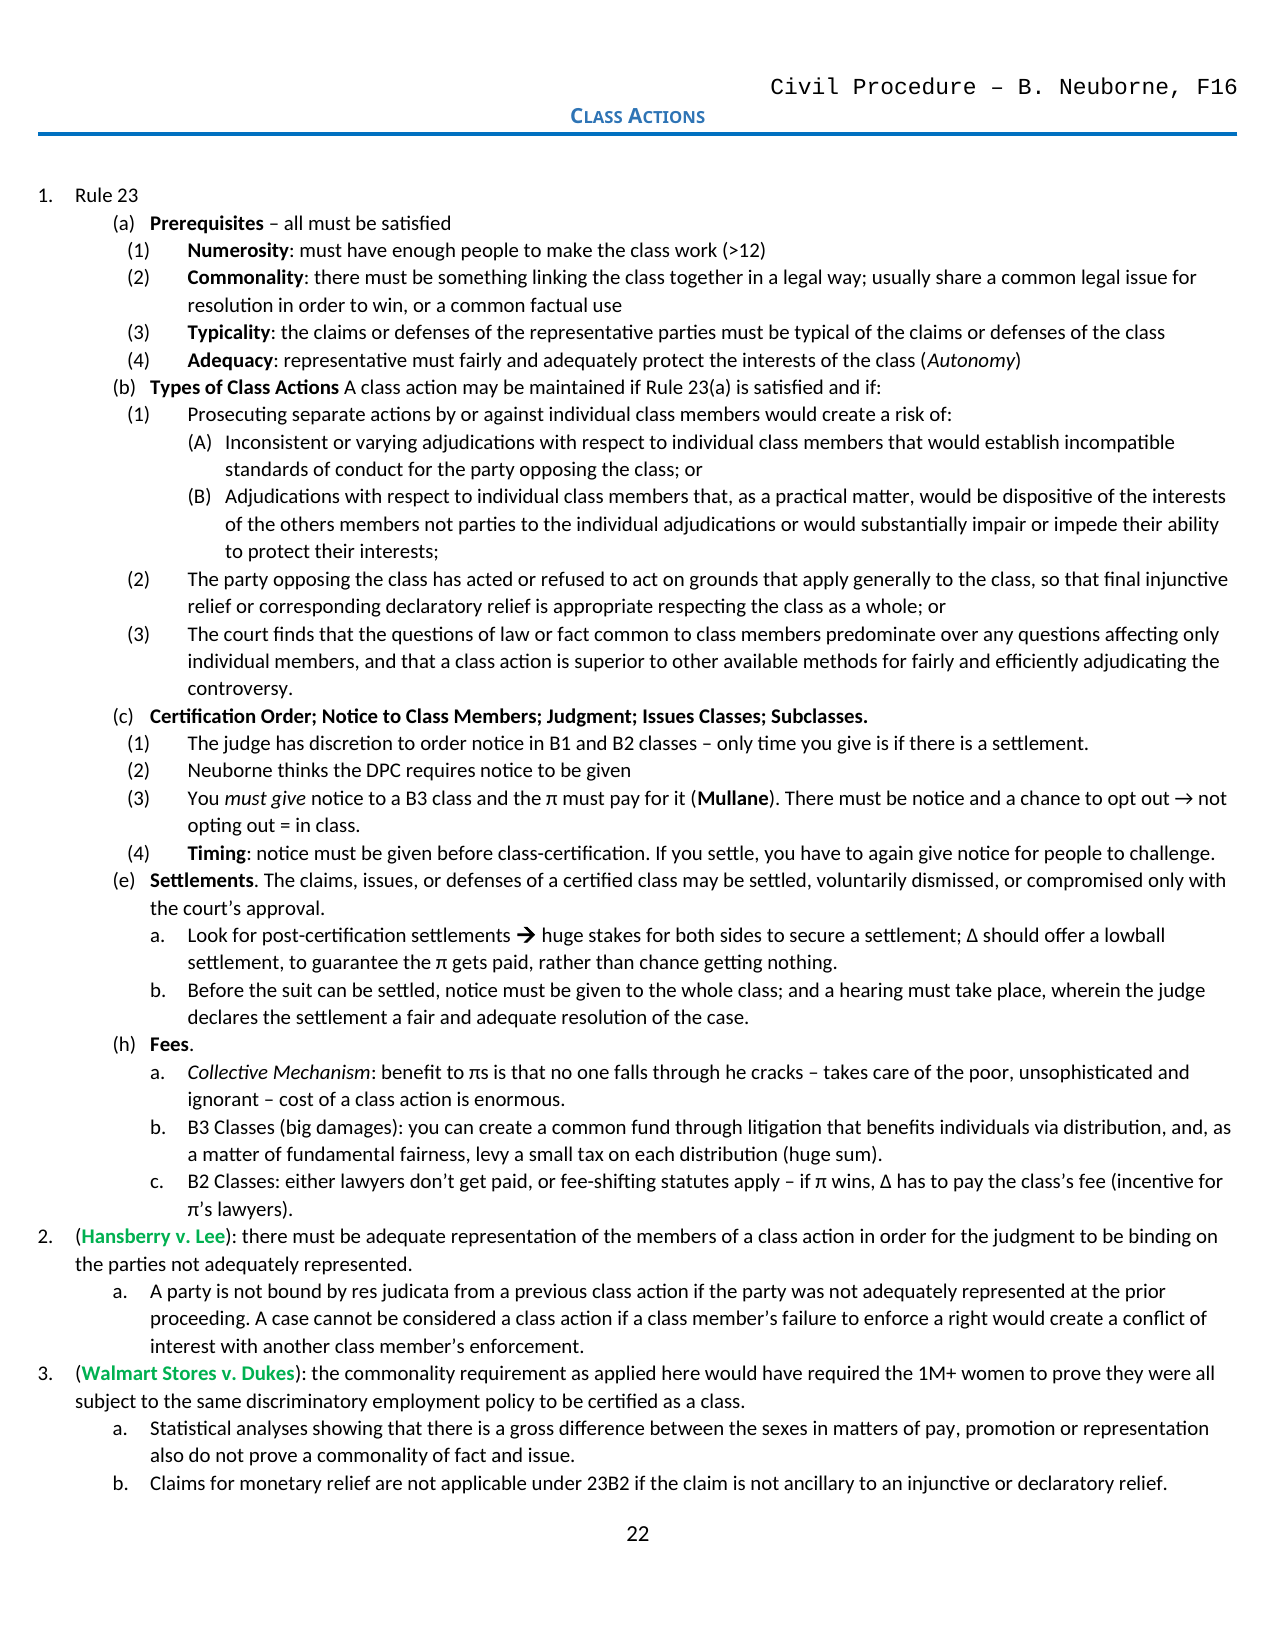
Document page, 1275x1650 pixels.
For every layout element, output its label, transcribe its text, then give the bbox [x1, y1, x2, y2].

list Look for post-certification settlements huge stakes for both sides to secure a settlement; Δ should offer a lowball settlement, to guarantee the π gets paid, rather than chance getting nothing. [150, 922, 1237, 975]
list Collective Mechanism: benefit to πs is that no one falls through he cracks – takes care of the poor, unsophisticated and ignorant – cost of a class action is enormous. [150, 1059, 1237, 1112]
list Rule 23 [37, 182, 1237, 208]
list Fees. [112, 1032, 1237, 1057]
list Before the suit can be settled, notice must be given to the whole class; and a hearing must take place, wherein the judge declares the settlement a fair and adequate resolution of the case. [150, 977, 1237, 1030]
list Prerequisites – all must be satisfied [112, 210, 1237, 235]
subtitle Class Actions [37, 101, 1237, 136]
list Adjudications with respect to individual class members that, as a practical matter, would be dispositive of the interests of the others members not parties to the individual adjudications or would substantially impair or impede their ability to protect their interests; [187, 484, 1237, 564]
list Prosecuting separate actions by or against individual class members would create a risk of: [150, 402, 1237, 427]
list The court finds that the questions of law or fact common to class members predominate over any questions affecting only individual members, and that a class action is superior to other available methods for fairly and efficiently adjudicating the controversy. [150, 621, 1237, 701]
list Inconsistent or varying adjudications with respect to individual class members that would establish incompatible standards of conduct for the party opposing the class; or [187, 429, 1237, 482]
list Certification Order; Notice to Class Members; Judgment; Issues Classes; Subclasses. [112, 703, 1237, 728]
list Typicality: the claims or defenses of the representative parties must be typical of the claims or defenses of the class [150, 319, 1237, 345]
list Neuborne thinks the DPC requires notice to be given [150, 758, 1237, 783]
list Commonality: there must be something linking the class together in a legal way; usually share a common legal issue for resolution in order to win, or a common factual use [150, 264, 1237, 317]
list (Hansberry v. Lee): there must be adequate representation of the members of a class action in order for the judgment to be binding on the parties not adequately represented. [37, 1223, 1237, 1276]
list Claims for monetary relief are not applicable under 23B2 if the claim is not ancillary to an injunctive or declaratory relief. [112, 1470, 1237, 1495]
list You must give notice to a B3 class and the π must pay for it (Mullane). There must be notice and a chance to opt out → not opting out = in class. [150, 785, 1237, 838]
list B3 Classes (big damages): you can create a common fund through litigation that benefits individuals via distribution, and, as a matter of fundamental fairness, levy a small tax on each distribution (huge sum). [150, 1114, 1237, 1167]
list Statistical analyses showing that there is a gross difference between the sexes in matters of pay, promotion or representation also do not prove a commonality of fact and issue. [112, 1415, 1237, 1468]
list B2 Classes: either lawyers don’t get paid, or fee-shifting statutes apply – if π wins, Δ has to pay the class’s fee (incentive for π’s lawyers). [150, 1169, 1237, 1221]
list Adequacy: representative must fairly and adequately protect the interests of the class (Autonomy) [150, 347, 1237, 372]
list Timing: notice must be given before class-certification. If you settle, you have to again give notice for people to challenge. [150, 840, 1237, 865]
list Types of Class Actions A class action may be maintained if Rule 23(a) is satisfied and if: [112, 374, 1237, 399]
list Settlements. The claims, issues, or defenses of a certified class may be settled, voluntarily dismissed, or compromised only with the court’s approval. [112, 867, 1237, 920]
list A party is not bound by res judicata from a previous class action if the party was not adequately represented at the prior proceeding. A case cannot be considered a class action if a class member’s failure to enforce a right would create a conflict of interest with another class member’s enforcement. [112, 1278, 1237, 1358]
list The judge has discretion to order notice in B1 and B2 classes – only time you give is if there is a settlement. [150, 730, 1237, 756]
list The party opposing the class has acted or refused to act on grounds that apply generally to the class, so that final injunctive relief or corresponding declaratory relief is appropriate respecting the class as a whole; or [150, 566, 1237, 619]
list Numerosity: must have enough people to make the class work (>12) [150, 237, 1237, 263]
list (Walmart Stores v. Dukes): the commonality requirement as applied here would have required the 1M+ women to prove they were all subject to the same discriminatory employment policy to be certified as a class. [37, 1360, 1237, 1413]
